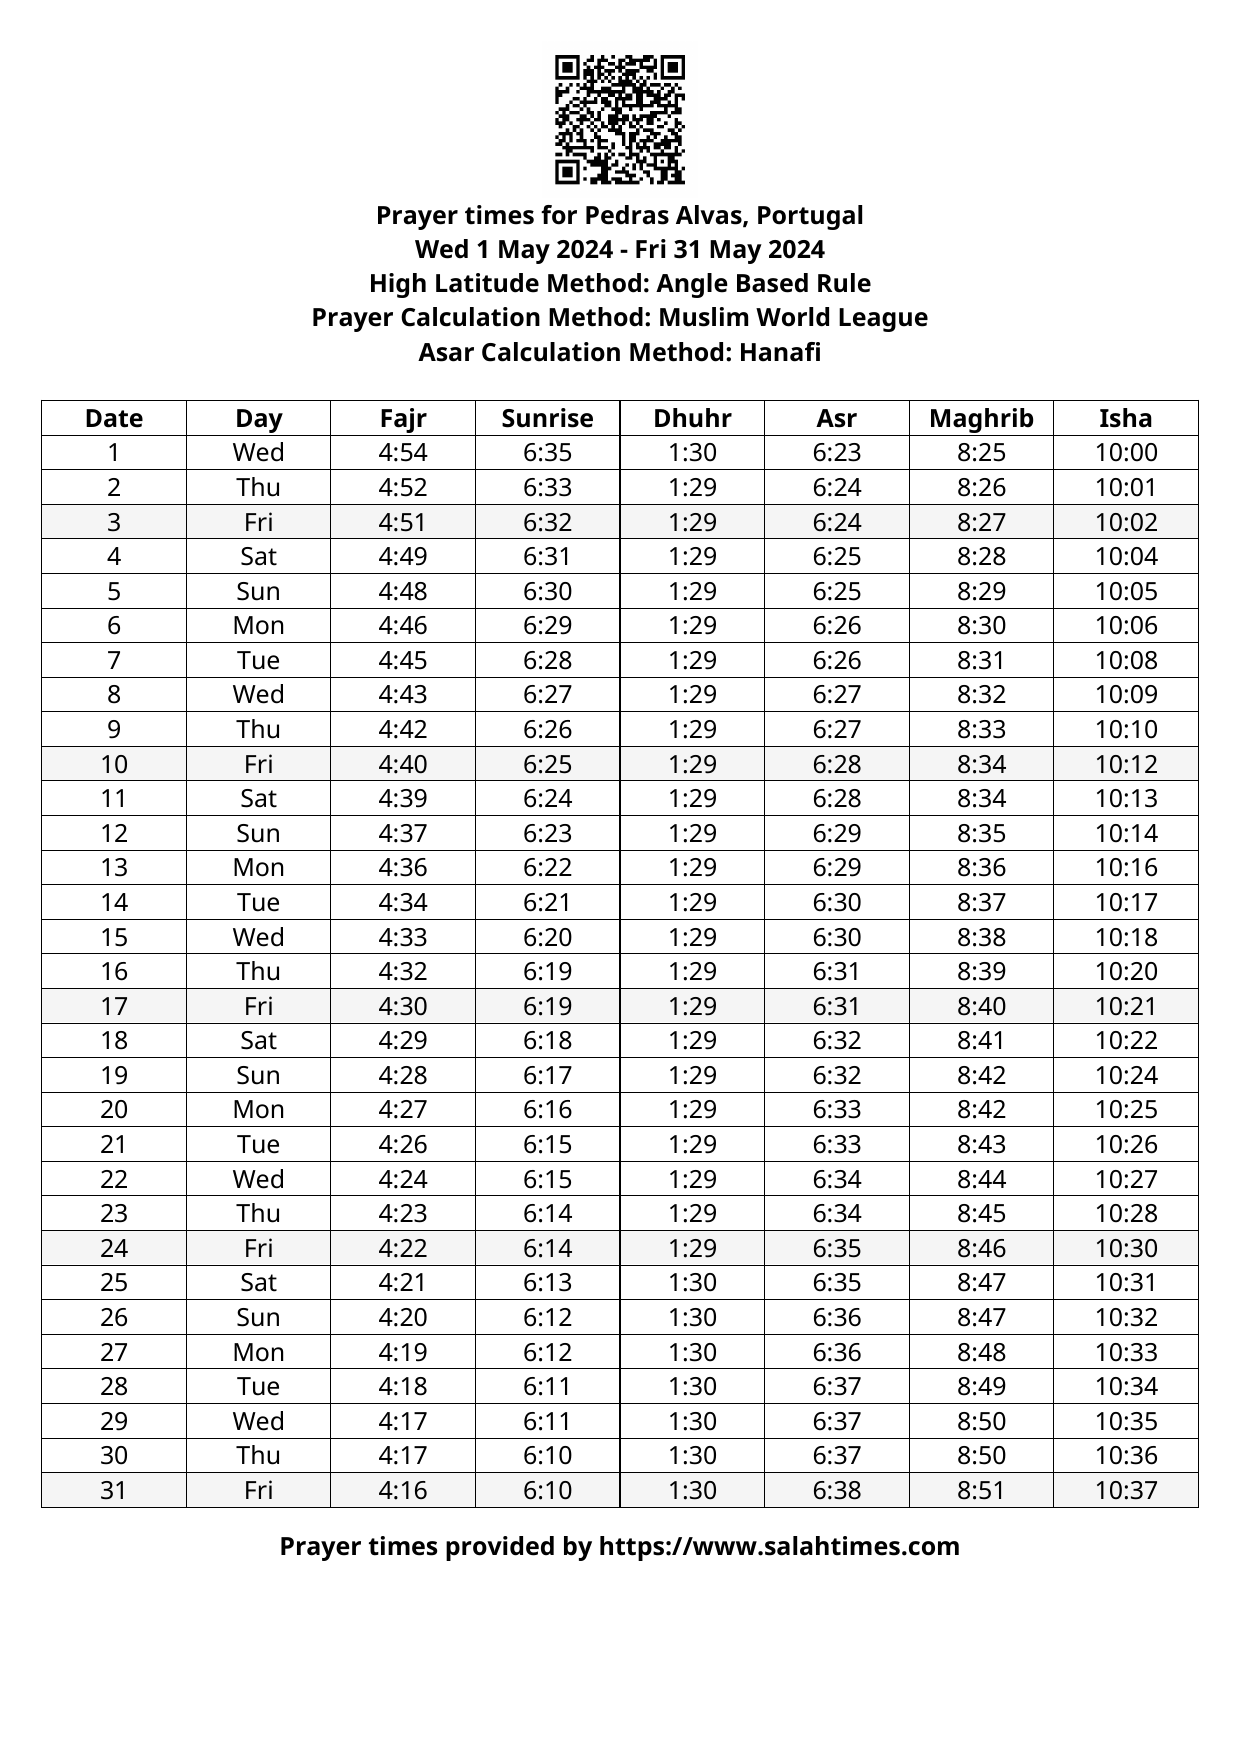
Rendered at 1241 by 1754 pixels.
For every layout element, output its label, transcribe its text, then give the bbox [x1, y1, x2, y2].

table_cell 6:21 [476, 885, 619, 919]
table_cell 8:30 [910, 609, 1053, 642]
table_cell 6:26 [765, 609, 909, 642]
table_cell Mon [187, 609, 330, 642]
table_cell 1:29 [621, 1162, 764, 1195]
table_cell Tue [187, 643, 330, 677]
table_cell 1:29 [621, 678, 764, 711]
table_cell 8:45 [910, 1196, 1053, 1230]
table_cell 8:40 [910, 989, 1053, 1022]
table_cell Mon [187, 851, 330, 884]
text Prayer times provided by https://www.salahtimes.com [42, 1528, 1198, 1563]
table_cell 4:26 [331, 1127, 475, 1161]
table_cell 27 [42, 1335, 186, 1368]
table_cell 10:13 [1054, 781, 1198, 815]
table_cell 14 [42, 885, 186, 919]
table_cell 8:33 [910, 712, 1053, 746]
table_cell 17 [42, 989, 186, 1022]
table_cell 4 [42, 539, 186, 573]
table_cell 1 [42, 436, 186, 469]
table_cell 6:35 [476, 436, 619, 469]
table_cell 8:41 [910, 1024, 1053, 1057]
table_cell 4:20 [331, 1300, 475, 1334]
table_cell Thu [187, 1439, 330, 1472]
table_cell 2 [42, 470, 186, 504]
table_cell 4:37 [331, 816, 475, 849]
table_cell 8:47 [910, 1300, 1053, 1334]
table_cell 6:24 [476, 781, 619, 815]
picture [542, 41, 699, 198]
table_cell 6:30 [765, 885, 909, 919]
table_cell 6:11 [476, 1404, 619, 1437]
table_cell 4:39 [331, 781, 475, 815]
table_cell 10:06 [1054, 609, 1198, 642]
table_cell 6:37 [765, 1404, 909, 1437]
table_cell Thu [187, 470, 330, 504]
table_cell 6:11 [476, 1369, 619, 1403]
table_cell 1:29 [621, 920, 764, 953]
table_cell 10:16 [1054, 851, 1198, 884]
table_cell 6:29 [765, 816, 909, 849]
table_cell 8:31 [910, 643, 1053, 677]
table_cell 1:29 [621, 954, 764, 988]
table_cell 6:25 [476, 747, 619, 780]
table_header Isha [1054, 401, 1198, 434]
table_cell 4:22 [331, 1231, 475, 1264]
table_cell 30 [42, 1439, 186, 1472]
table_cell 6:32 [765, 1024, 909, 1057]
table_cell Sat [187, 539, 330, 573]
table_cell 6:23 [765, 436, 909, 469]
table_cell 10:30 [1054, 1231, 1198, 1264]
table_cell 6:10 [476, 1439, 619, 1472]
table_cell 7 [42, 643, 186, 677]
table_cell 10:00 [1054, 436, 1198, 469]
table_cell 10:02 [1054, 505, 1198, 538]
table_cell 4:34 [331, 885, 475, 919]
table_cell 8:42 [910, 1058, 1053, 1092]
table_cell 6:34 [765, 1162, 909, 1195]
table_cell 1:29 [621, 505, 764, 538]
table_cell 8:50 [910, 1404, 1053, 1437]
table_cell 28 [42, 1369, 186, 1403]
table_cell 10:24 [1054, 1058, 1198, 1092]
table_cell 1:30 [621, 1266, 764, 1299]
table_cell Wed [187, 1404, 330, 1437]
table_cell 6:28 [765, 747, 909, 780]
table_cell 6:32 [476, 505, 619, 538]
table_cell 8:38 [910, 920, 1053, 953]
table_cell 4:24 [331, 1162, 475, 1195]
table_cell 22 [42, 1162, 186, 1195]
table_cell 6:26 [476, 712, 619, 746]
table_cell 6:27 [765, 678, 909, 711]
table_cell Thu [187, 954, 330, 988]
table_cell 4:52 [331, 470, 475, 504]
table_cell 4:18 [331, 1369, 475, 1403]
table_cell 1:29 [621, 712, 764, 746]
table_cell 1:29 [621, 747, 764, 780]
table_cell 18 [42, 1024, 186, 1057]
table_cell Sat [187, 781, 330, 815]
table_cell 6:23 [476, 816, 619, 849]
table_cell 8:51 [910, 1473, 1053, 1507]
table_cell 6 [42, 609, 186, 642]
table_cell Mon [187, 1335, 330, 1368]
table_cell 25 [42, 1266, 186, 1299]
table_cell 8:39 [910, 954, 1053, 988]
table_cell 10:09 [1054, 678, 1198, 711]
table_cell 6:38 [765, 1473, 909, 1507]
table_cell 4:54 [331, 436, 475, 469]
table_cell Sun [187, 574, 330, 607]
table_cell 12 [42, 816, 186, 849]
table_cell 6:33 [765, 1093, 909, 1126]
table_cell 6:12 [476, 1335, 619, 1368]
table_cell 4:16 [331, 1473, 475, 1507]
text High Latitude Method: Angle Based Rule [42, 266, 1198, 300]
table_cell Sat [187, 1266, 330, 1299]
table_cell 6:14 [476, 1196, 619, 1230]
table_cell 8 [42, 678, 186, 711]
table_cell 1:29 [621, 1196, 764, 1230]
table_cell 8:43 [910, 1127, 1053, 1161]
table_cell 1:29 [621, 1093, 764, 1126]
text Prayer Calculation Method: Muslim World League [42, 300, 1198, 334]
table_cell 4:45 [331, 643, 475, 677]
table_cell 1:29 [621, 1058, 764, 1092]
table_cell 3 [42, 505, 186, 538]
table_cell Tue [187, 885, 330, 919]
table_cell Thu [187, 712, 330, 746]
table_cell 6:19 [476, 954, 619, 988]
table_cell 6:37 [765, 1439, 909, 1472]
table_cell Wed [187, 1162, 330, 1195]
table_cell 6:29 [476, 609, 619, 642]
table_cell 4:29 [331, 1024, 475, 1057]
table_cell 8:36 [910, 851, 1053, 884]
table_cell 4:21 [331, 1266, 475, 1299]
table_cell 6:36 [765, 1335, 909, 1368]
table_cell 6:30 [476, 574, 619, 607]
table_cell 8:28 [910, 539, 1053, 573]
table_cell 10:20 [1054, 954, 1198, 988]
table_cell Wed [187, 920, 330, 953]
table_cell 6:26 [765, 643, 909, 677]
table_cell 1:29 [621, 1127, 764, 1161]
table_cell 8:27 [910, 505, 1053, 538]
text Prayer times for Pedras Alvas, Portugal [42, 198, 1198, 232]
table_cell 6:25 [765, 574, 909, 607]
table_cell 1:30 [621, 1404, 764, 1437]
table_cell 8:34 [910, 747, 1053, 780]
table_cell 6:35 [765, 1266, 909, 1299]
table_cell Wed [187, 678, 330, 711]
table_cell 4:33 [331, 920, 475, 953]
table_cell 6:37 [765, 1369, 909, 1403]
table_cell 6:31 [765, 989, 909, 1022]
table_cell 6:24 [765, 505, 909, 538]
text Wed 1 May 2024 - Fri 31 May 2024 [42, 232, 1198, 266]
table_cell 10:12 [1054, 747, 1198, 780]
table_cell 6:28 [765, 781, 909, 815]
table_cell 4:32 [331, 954, 475, 988]
table_cell 6:27 [765, 712, 909, 746]
table_cell 10:35 [1054, 1404, 1198, 1437]
table_cell 8:25 [910, 436, 1053, 469]
table_cell 1:30 [621, 1335, 764, 1368]
table_cell 10:25 [1054, 1093, 1198, 1126]
table_header Maghrib [910, 401, 1053, 434]
table_cell 6:28 [476, 643, 619, 677]
table_cell 8:32 [910, 678, 1053, 711]
table_cell 8:37 [910, 885, 1053, 919]
table_cell Tue [187, 1369, 330, 1403]
table_cell Fri [187, 1231, 330, 1264]
table_cell 21 [42, 1127, 186, 1161]
table_cell 1:29 [621, 643, 764, 677]
table_cell 5 [42, 574, 186, 607]
table_cell 19 [42, 1058, 186, 1092]
table_cell 1:30 [621, 1300, 764, 1334]
table_header Day [187, 401, 330, 434]
table_cell 11 [42, 781, 186, 815]
table_cell 6:22 [476, 851, 619, 884]
table_cell 4:23 [331, 1196, 475, 1230]
table_cell 8:48 [910, 1335, 1053, 1368]
text Asar Calculation Method: Hanafi [42, 334, 1198, 368]
table_cell 1:30 [621, 1473, 764, 1507]
table_cell 1:29 [621, 781, 764, 815]
table_cell 15 [42, 920, 186, 953]
table_cell 1:29 [621, 851, 764, 884]
table_cell 10:34 [1054, 1369, 1198, 1403]
table_cell 6:35 [765, 1231, 909, 1264]
table_cell 4:46 [331, 609, 475, 642]
table_cell 6:19 [476, 989, 619, 1022]
table_cell 8:42 [910, 1093, 1053, 1126]
table_cell 16 [42, 954, 186, 988]
table_cell 10:28 [1054, 1196, 1198, 1230]
table_cell 10:22 [1054, 1024, 1198, 1057]
table_cell 1:29 [621, 539, 764, 573]
table_header Date [42, 401, 186, 434]
table_header Fajr [331, 401, 475, 434]
table_cell 4:49 [331, 539, 475, 573]
table_cell 10:27 [1054, 1162, 1198, 1195]
table_cell 4:27 [331, 1093, 475, 1126]
table_cell 1:29 [621, 609, 764, 642]
table_cell 10:08 [1054, 643, 1198, 677]
table_cell 26 [42, 1300, 186, 1334]
table_cell 1:30 [621, 1439, 764, 1472]
table_cell 6:16 [476, 1093, 619, 1126]
table_cell 1:30 [621, 1369, 764, 1403]
table_cell 6:33 [476, 470, 619, 504]
table_cell 1:30 [621, 436, 764, 469]
table_cell 24 [42, 1231, 186, 1264]
table_cell 1:29 [621, 989, 764, 1022]
table_cell 10:21 [1054, 989, 1198, 1022]
table_cell Fri [187, 505, 330, 538]
table_cell 6:13 [476, 1266, 619, 1299]
table_cell 6:29 [765, 851, 909, 884]
table_cell 6:36 [765, 1300, 909, 1334]
table_cell 4:30 [331, 989, 475, 1022]
table_cell 10:32 [1054, 1300, 1198, 1334]
table_cell 1:29 [621, 1231, 764, 1264]
table_cell 4:17 [331, 1439, 475, 1472]
table_header Dhuhr [621, 401, 764, 434]
table_cell 1:29 [621, 885, 764, 919]
table_cell 6:30 [765, 920, 909, 953]
table_cell 20 [42, 1093, 186, 1126]
table_cell 4:28 [331, 1058, 475, 1092]
table_cell 4:40 [331, 747, 475, 780]
table_cell 31 [42, 1473, 186, 1507]
table_cell 8:46 [910, 1231, 1053, 1264]
table_header Sunrise [476, 401, 619, 434]
table_cell 10:33 [1054, 1335, 1198, 1368]
table_cell 6:14 [476, 1231, 619, 1264]
table_cell Fri [187, 989, 330, 1022]
table_cell 8:47 [910, 1266, 1053, 1299]
table_cell 6:12 [476, 1300, 619, 1334]
table_cell 8:44 [910, 1162, 1053, 1195]
table_cell Tue [187, 1127, 330, 1161]
table_cell Sat [187, 1024, 330, 1057]
table_cell 8:29 [910, 574, 1053, 607]
table_cell 4:42 [331, 712, 475, 746]
table_cell 6:10 [476, 1473, 619, 1507]
table_cell 9 [42, 712, 186, 746]
table_cell 6:31 [476, 539, 619, 573]
table_cell 4:51 [331, 505, 475, 538]
table_cell 1:29 [621, 470, 764, 504]
table_cell 1:29 [621, 816, 764, 849]
table_cell 4:43 [331, 678, 475, 711]
table_cell 8:35 [910, 816, 1053, 849]
table_cell 6:25 [765, 539, 909, 573]
table_cell 10:04 [1054, 539, 1198, 573]
table_cell 1:29 [621, 574, 764, 607]
table_cell 8:50 [910, 1439, 1053, 1472]
table_cell 6:24 [765, 470, 909, 504]
table_cell 6:34 [765, 1196, 909, 1230]
table_header Asr [765, 401, 909, 434]
table_cell 10:05 [1054, 574, 1198, 607]
table_cell 1:29 [621, 1024, 764, 1057]
table_cell 10:14 [1054, 816, 1198, 849]
table_cell Fri [187, 747, 330, 780]
table_cell 8:49 [910, 1369, 1053, 1403]
table_cell 4:48 [331, 574, 475, 607]
table_cell 29 [42, 1404, 186, 1437]
table_cell Sun [187, 1300, 330, 1334]
table_cell 8:34 [910, 781, 1053, 815]
table_cell Wed [187, 436, 330, 469]
table_cell 10 [42, 747, 186, 780]
table_cell 6:15 [476, 1127, 619, 1161]
table_cell 13 [42, 851, 186, 884]
table_cell 8:26 [910, 470, 1053, 504]
table_cell 4:36 [331, 851, 475, 884]
table_cell 10:26 [1054, 1127, 1198, 1161]
table_cell Fri [187, 1473, 330, 1507]
table_cell 6:20 [476, 920, 619, 953]
table_cell 10:31 [1054, 1266, 1198, 1299]
table_cell Sun [187, 1058, 330, 1092]
table_cell 6:18 [476, 1024, 619, 1057]
table_cell 6:17 [476, 1058, 619, 1092]
table_cell Sun [187, 816, 330, 849]
table_cell 10:01 [1054, 470, 1198, 504]
table_cell 6:15 [476, 1162, 619, 1195]
table_cell 23 [42, 1196, 186, 1230]
table_cell Thu [187, 1196, 330, 1230]
table_cell 6:32 [765, 1058, 909, 1092]
table_cell 10:36 [1054, 1439, 1198, 1472]
table_cell 10:18 [1054, 920, 1198, 953]
table_cell 6:31 [765, 954, 909, 988]
table_cell 10:17 [1054, 885, 1198, 919]
table_cell 6:33 [765, 1127, 909, 1161]
table_cell 10:10 [1054, 712, 1198, 746]
table_cell 10:37 [1054, 1473, 1198, 1507]
table_cell 4:19 [331, 1335, 475, 1368]
table_cell 4:17 [331, 1404, 475, 1437]
table_cell 6:27 [476, 678, 619, 711]
table_cell Mon [187, 1093, 330, 1126]
